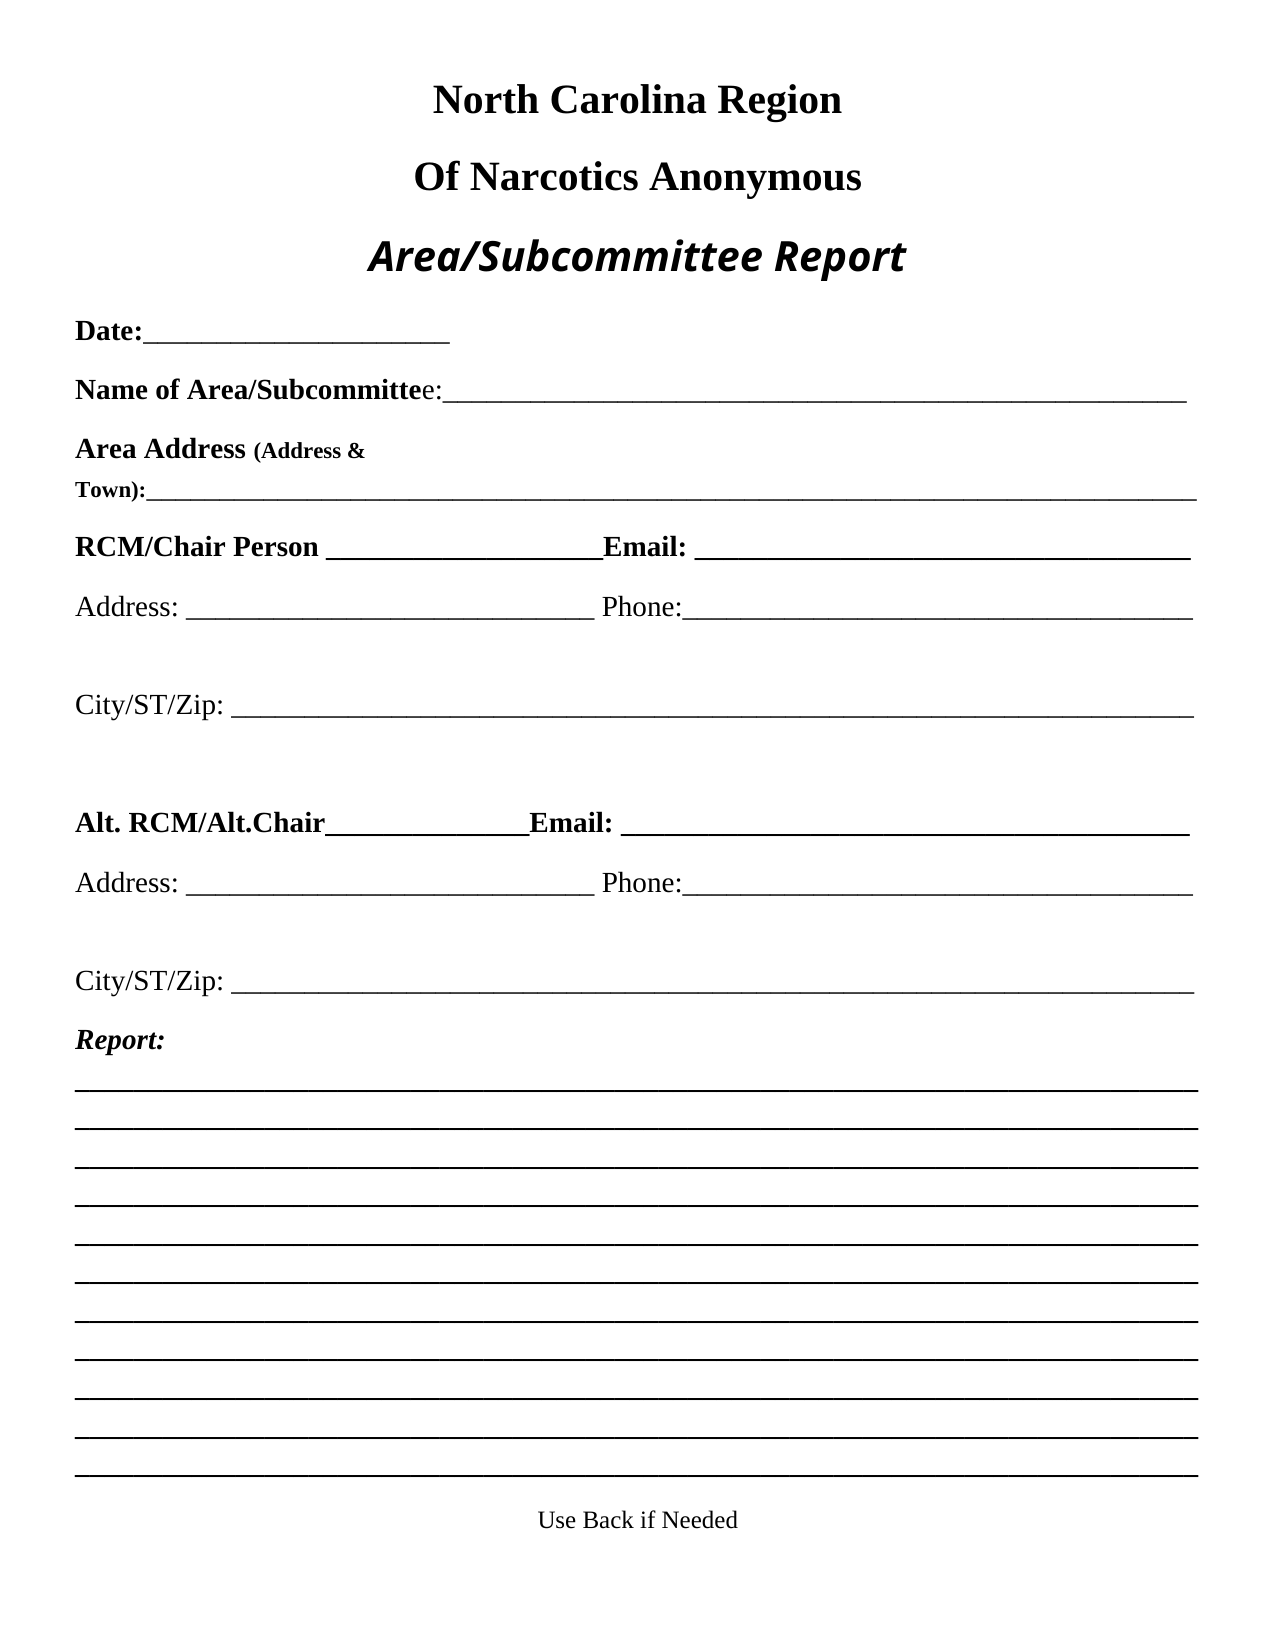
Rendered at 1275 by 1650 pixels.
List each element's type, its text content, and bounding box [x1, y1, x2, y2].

text Name of Area/Subcommittee:___________________________________________________ [75, 372, 1200, 406]
text Address: ____________________________ Phone:___________________________________ [75, 589, 1200, 661]
text Area Address (Address & Town):________________________________________________________________________ [75, 432, 1200, 504]
text Area/Subcommittee Report [75, 227, 1200, 284]
text City/ST/Zip: __________________________________________________________________ [75, 687, 1200, 720]
text City/ST/Zip: __________________________________________________________________ [75, 963, 1200, 996]
text Alt. RCM/Alt.Chair______________Email: _______________________________________ [75, 806, 1200, 839]
text Of Narcotics Anonymous [75, 151, 1200, 199]
text North Carolina Region [75, 75, 1200, 123]
text Address: ____________________________ Phone:___________________________________ [75, 865, 1200, 937]
text Report: _______________________________________________________________________________________________________________________________________________________________________________________________________________________________________________________________________________________________________________________________________________________________________________________________________________________________________________________________________________________________________________________________________________________________________________________________________________________________________________________________________________________________________________________________________________________________________________________________________________________________________________________________________________ [75, 1022, 1200, 1480]
text Use Back if Needed [75, 1506, 1200, 1534]
text RCM/Chair Person ___________________Email: __________________________________ [75, 529, 1200, 563]
text Date:_____________________ [75, 313, 1200, 346]
